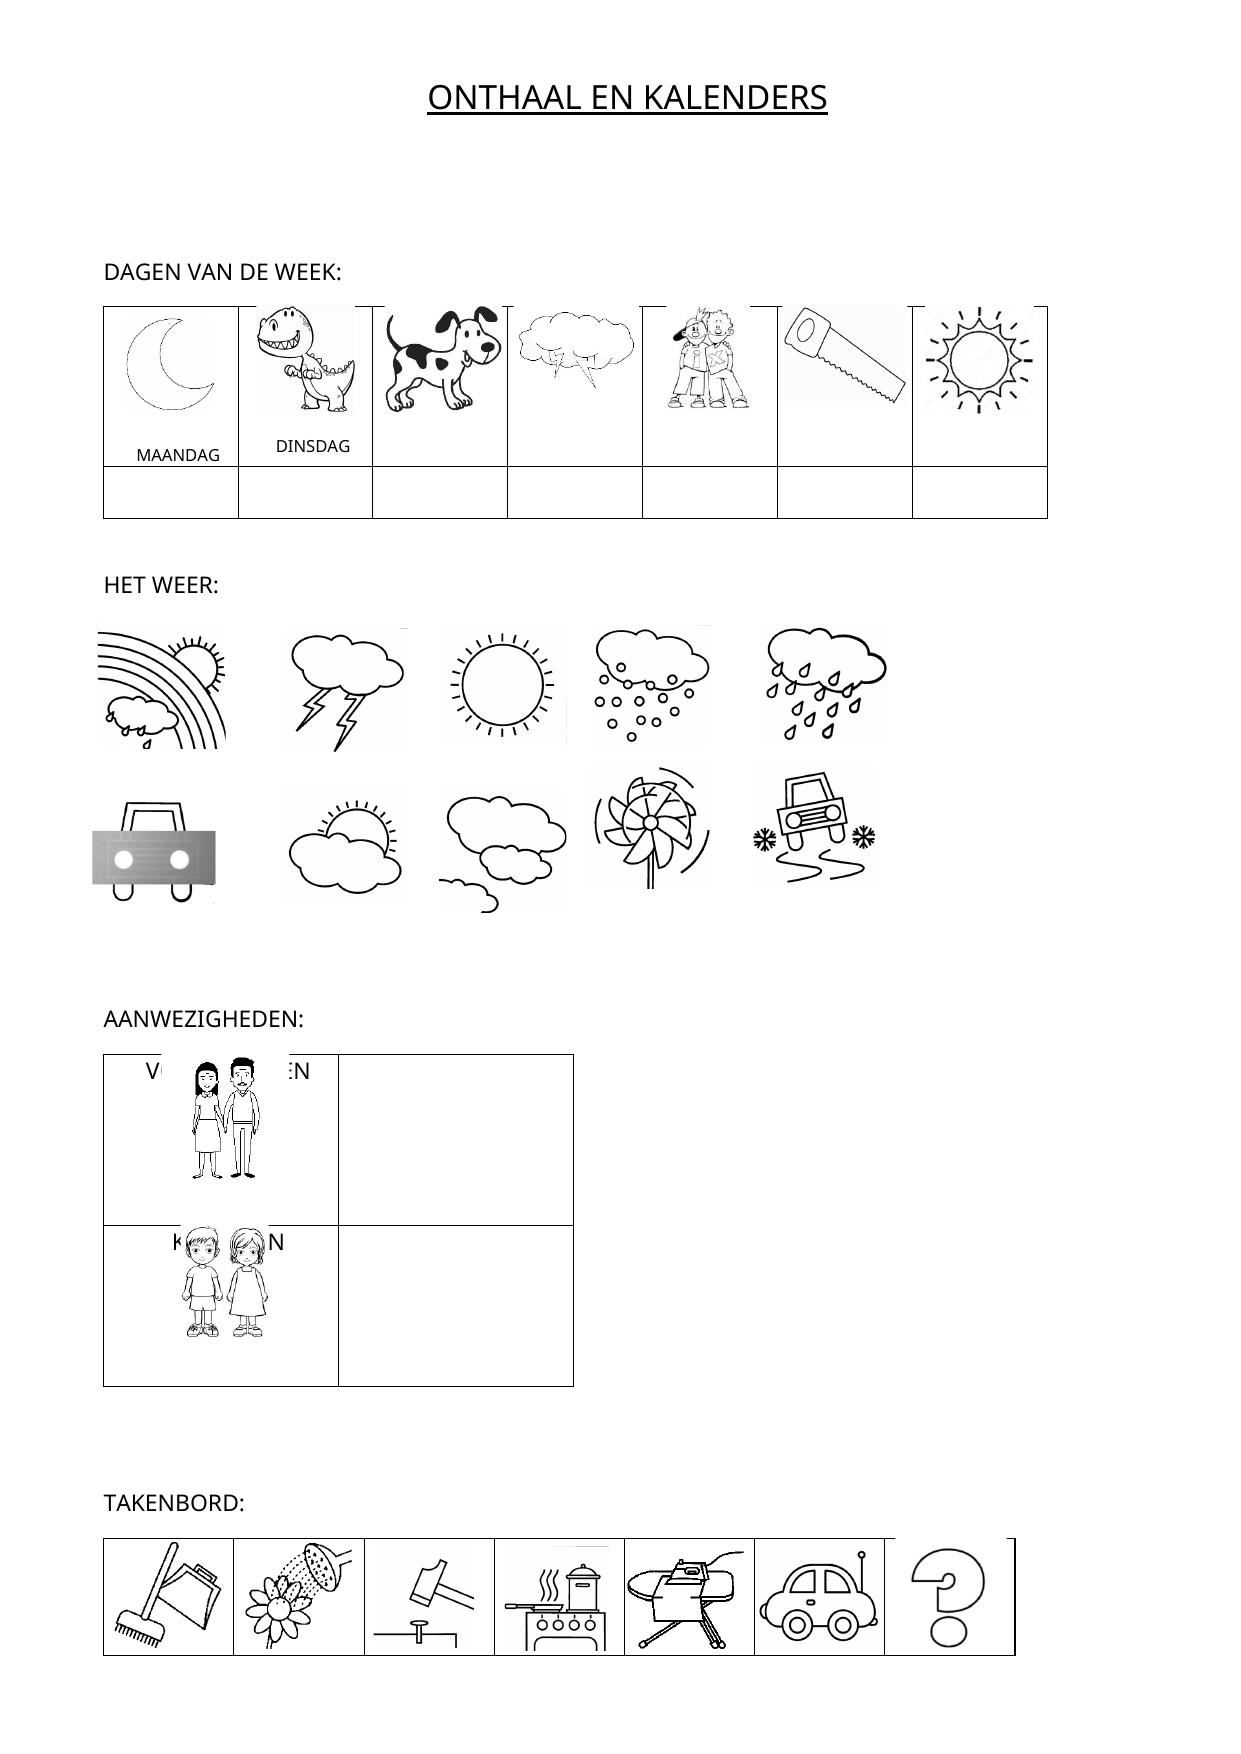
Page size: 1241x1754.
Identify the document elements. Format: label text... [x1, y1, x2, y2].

table_cell [104, 467, 238, 518]
table_header [625, 1539, 754, 1655]
picture [373, 1546, 475, 1648]
picture [283, 784, 406, 906]
table_cell [913, 467, 1047, 518]
table_header ZATERDAG [778, 307, 912, 466]
table_header [339, 1055, 573, 1225]
text TAKENBORD: [103, 1487, 1093, 1519]
picture [756, 1543, 881, 1645]
table_header [495, 1539, 624, 1655]
table_cell [508, 467, 642, 518]
picture [587, 763, 713, 889]
text DAGEN VAN DE WEEK: [103, 256, 1152, 287]
picture [762, 625, 888, 747]
table_header VOLWASSENEN [104, 1055, 338, 1225]
text ONTHAAL EN KALENDERS [103, 74, 1152, 119]
picture [590, 625, 712, 747]
picture [439, 786, 567, 913]
table_cell [778, 467, 912, 518]
table_cell [339, 1226, 573, 1386]
picture [782, 306, 908, 405]
picture [91, 793, 217, 904]
table_cell KINDEREN [104, 1226, 338, 1386]
table_header MAANDAG [104, 307, 238, 466]
table_header DINSDAG [239, 307, 372, 466]
table_header [755, 1539, 884, 1655]
picture [442, 625, 567, 746]
picture [97, 621, 226, 749]
text HET WEER: [103, 569, 1152, 601]
table_header DONDERDAG [508, 307, 642, 466]
picture [256, 306, 355, 413]
table_cell [373, 467, 507, 518]
picture [513, 306, 639, 395]
table_header VRIJDAG [643, 307, 777, 466]
table_cell [239, 467, 372, 518]
picture [925, 306, 1034, 415]
picture [284, 628, 408, 753]
picture [384, 306, 503, 413]
picture [666, 306, 750, 410]
table_header [365, 1539, 494, 1655]
text AANWEZIGHEDEN: [103, 1003, 1152, 1034]
table_header [885, 1539, 1014, 1655]
picture [895, 1538, 1007, 1651]
picture [180, 1224, 269, 1339]
table_header [104, 1539, 233, 1655]
table_cell [643, 467, 777, 518]
picture [504, 1546, 609, 1651]
picture [125, 316, 215, 412]
table_header ZONDAG [913, 307, 1047, 466]
picture [751, 762, 878, 889]
table_header WOENSDAG [373, 307, 507, 466]
table_header [234, 1539, 364, 1655]
